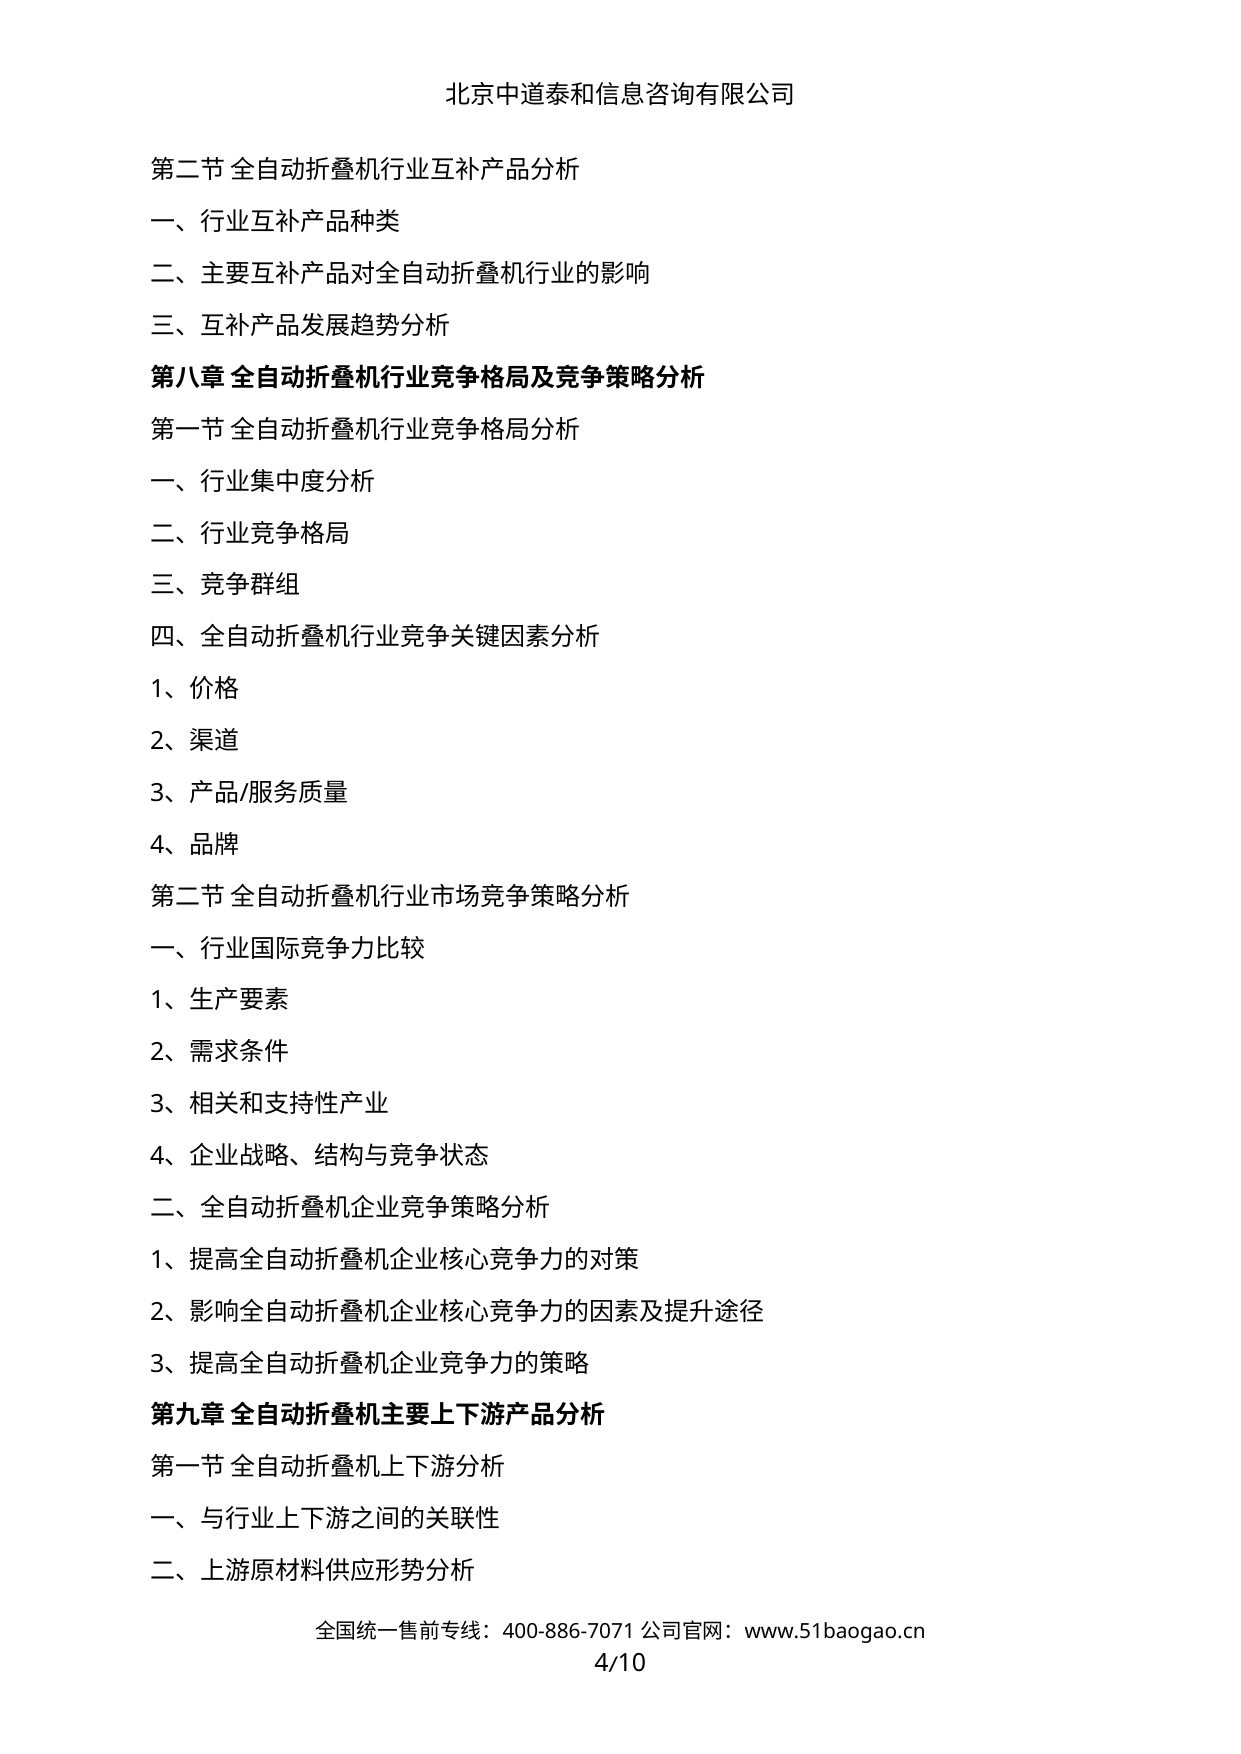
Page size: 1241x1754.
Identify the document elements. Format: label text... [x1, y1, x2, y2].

text 一、行业互补产品种类 [150, 202, 1090, 238]
text 二、上游原材料供应形势分析 [150, 1551, 1090, 1587]
text 三、竞争群组 [150, 565, 1090, 601]
text 2、需求条件 [150, 1032, 1090, 1068]
text 第二节 全自动折叠机行业互补产品分析 [150, 150, 1090, 186]
text 四、全自动折叠机行业竞争关键因素分析 [150, 617, 1090, 653]
text 4、企业战略、结构与竞争状态 [150, 1136, 1090, 1172]
text 4、品牌 [150, 824, 1090, 861]
text 第一节 全自动折叠机上下游分析 [150, 1447, 1090, 1483]
text 第八章 全自动折叠机行业竞争格局及竞争策略分析 [150, 357, 1090, 394]
text 二、全自动折叠机企业竞争策略分析 [150, 1187, 1090, 1224]
text 3、相关和支持性产业 [150, 1084, 1090, 1120]
text 3、产品/服务质量 [150, 772, 1090, 809]
text 2、影响全自动折叠机企业核心竞争力的因素及提升途径 [150, 1291, 1090, 1327]
text 一、与行业上下游之间的关联性 [150, 1499, 1090, 1535]
text 3、提高全自动折叠机企业竞争力的策略 [150, 1343, 1090, 1379]
text 一、行业国际竞争力比较 [150, 928, 1090, 964]
text 2、渠道 [150, 721, 1090, 757]
text 第二节 全自动折叠机行业市场竞争策略分析 [150, 876, 1090, 912]
text 1、价格 [150, 669, 1090, 705]
text 第九章 全自动折叠机主要上下游产品分析 [150, 1395, 1090, 1431]
text 第一节 全自动折叠机行业竞争格局分析 [150, 409, 1090, 446]
text 1、生产要素 [150, 980, 1090, 1016]
text 1、提高全自动折叠机企业核心竞争力的对策 [150, 1239, 1090, 1276]
text 三、互补产品发展趋势分析 [150, 306, 1090, 342]
text 二、主要互补产品对全自动折叠机行业的影响 [150, 254, 1090, 290]
text 二、行业竞争格局 [150, 513, 1090, 549]
text 一、行业集中度分析 [150, 461, 1090, 497]
